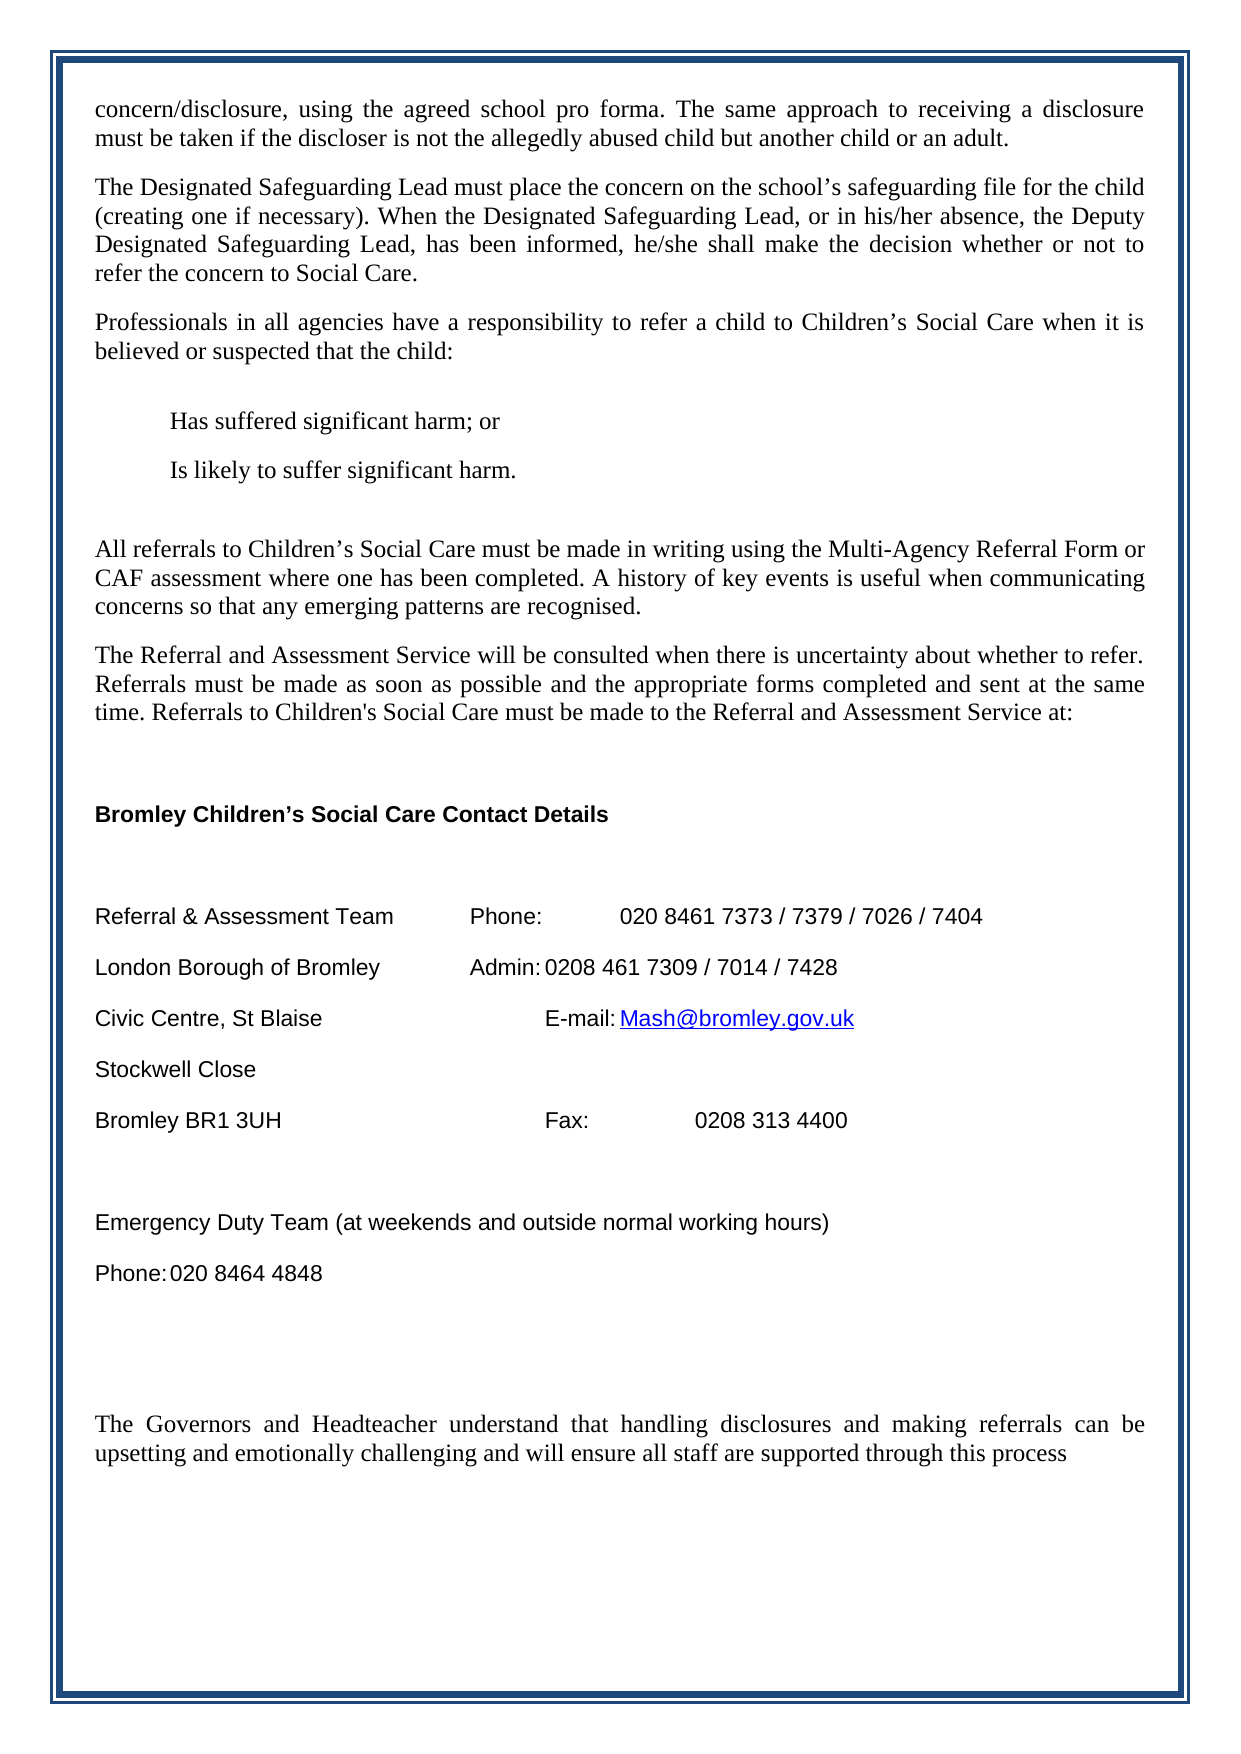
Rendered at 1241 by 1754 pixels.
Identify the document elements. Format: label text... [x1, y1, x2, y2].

list Is likely to suffer significant harm. [132, 456, 1146, 484]
text Stockwell Close [94, 1056, 1146, 1082]
text The Designated Safeguarding Lead must place the concern on the school’s safeguarding file for the child (creating one if necessary). When the Designated Safeguarding Lead, or in his/her absence, the Deputy Designated Safeguarding Lead, has been informed, he/she shall make the decision whether or not to refer the concern to Social Care. [94, 173, 1146, 287]
text Referral & Assessment Team Phone: 020 8461 7373 / 7379 / 7026 / 7404 [94, 903, 1146, 929]
text The Referral and Assessment Service will be consulted when there is uncertainty about whether to refer. Referrals must be made as soon as possible and the appropriate forms completed and sent at the same time. Referrals to Children's Social Care must be made to the Referral and Assessment Service at: [94, 641, 1146, 726]
text London Borough of Bromley Admin: 0208 461 7309 / 7014 / 7428 [94, 954, 1146, 980]
list Has suffered significant harm; or [132, 406, 1146, 435]
text Civic Centre, St Blaise E-mail: Mash@bromley.gov.uk [94, 1005, 1146, 1031]
text Bromley Children’s Social Care Contact Details [94, 801, 1146, 827]
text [94, 94, 1146, 152]
text Phone: 020 8464 4848 [94, 1260, 1146, 1287]
text Professionals in all agencies have a responsibility to refer a child to Children’s Social Care when it is believed or suspected that the child: [94, 308, 1146, 365]
text All referrals to Children’s Social Care must be made in writing using the Multi-Agency Referral Form or CAF assessment where one has been completed. A history of key events is useful when communicating concerns so that any emerging patterns are recognised. [94, 534, 1146, 620]
text The Governors and Headteacher understand that handling disclosures and making referrals can be upsetting and emotionally challenging and will ensure all staff are supported through this process [94, 1410, 1146, 1467]
text Emergency Duty Team (at weekends and outside normal working hours) [94, 1209, 1146, 1236]
text Bromley BR1 3UH Fax: 0208 313 4400 [94, 1107, 1146, 1133]
